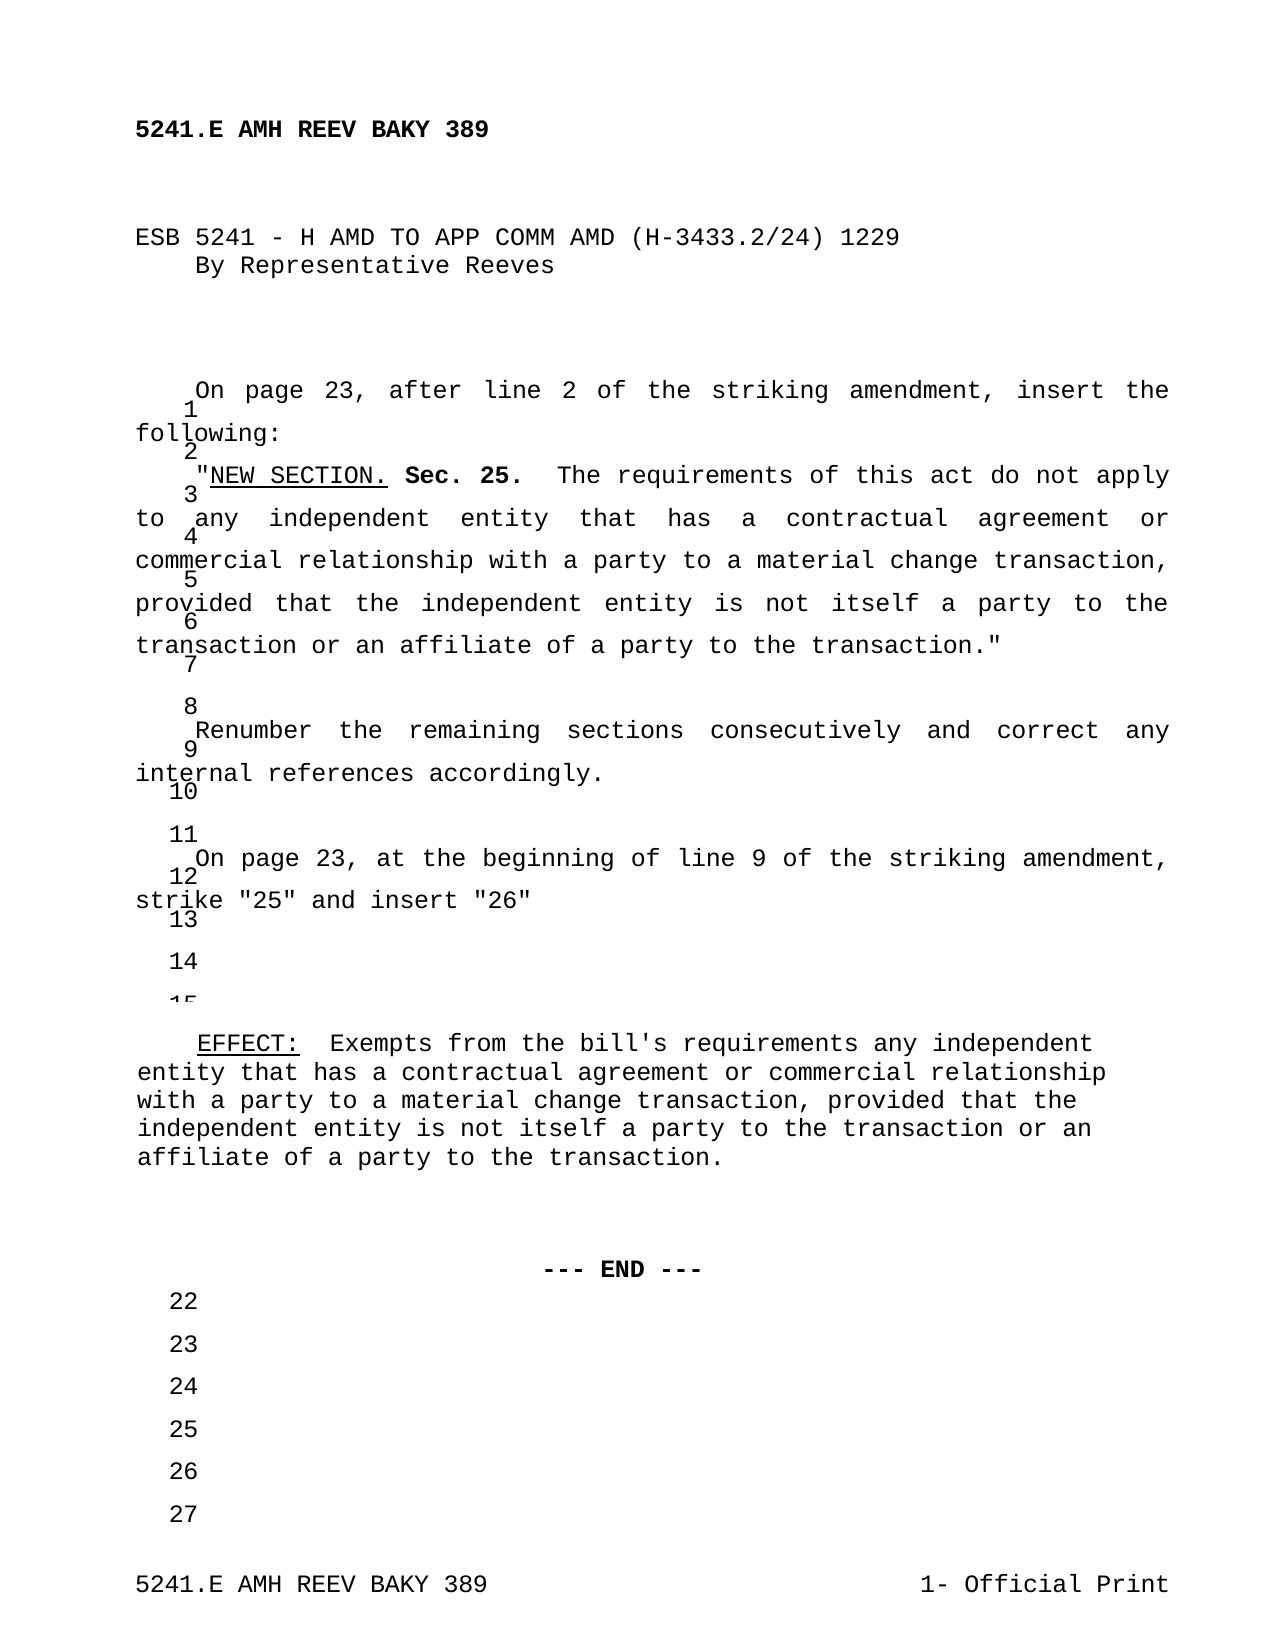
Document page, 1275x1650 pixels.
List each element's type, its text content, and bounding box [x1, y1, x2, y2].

text On page 23, at the beginning of line 9 of the striking amendment, strike "25" and insert "26" [135, 832, 1170, 917]
text - [135, 224, 1170, 252]
text "NEW SECTION. Sec. 25. The requirements of this act do not apply to any independent entity that has a contractual agreement or commercial relationship with a party to a material change transaction, provided that the independent entity is not itself a party to the transaction or an affiliate of a party to the transaction." [135, 450, 1170, 662]
text Renumber the remaining sections consecutively and correct any internal references accordingly. [135, 705, 1170, 790]
text On page 23, after line 2 of the striking amendment, insert the following: [135, 365, 1170, 450]
text --- END --- [75, 1243, 1170, 1286]
